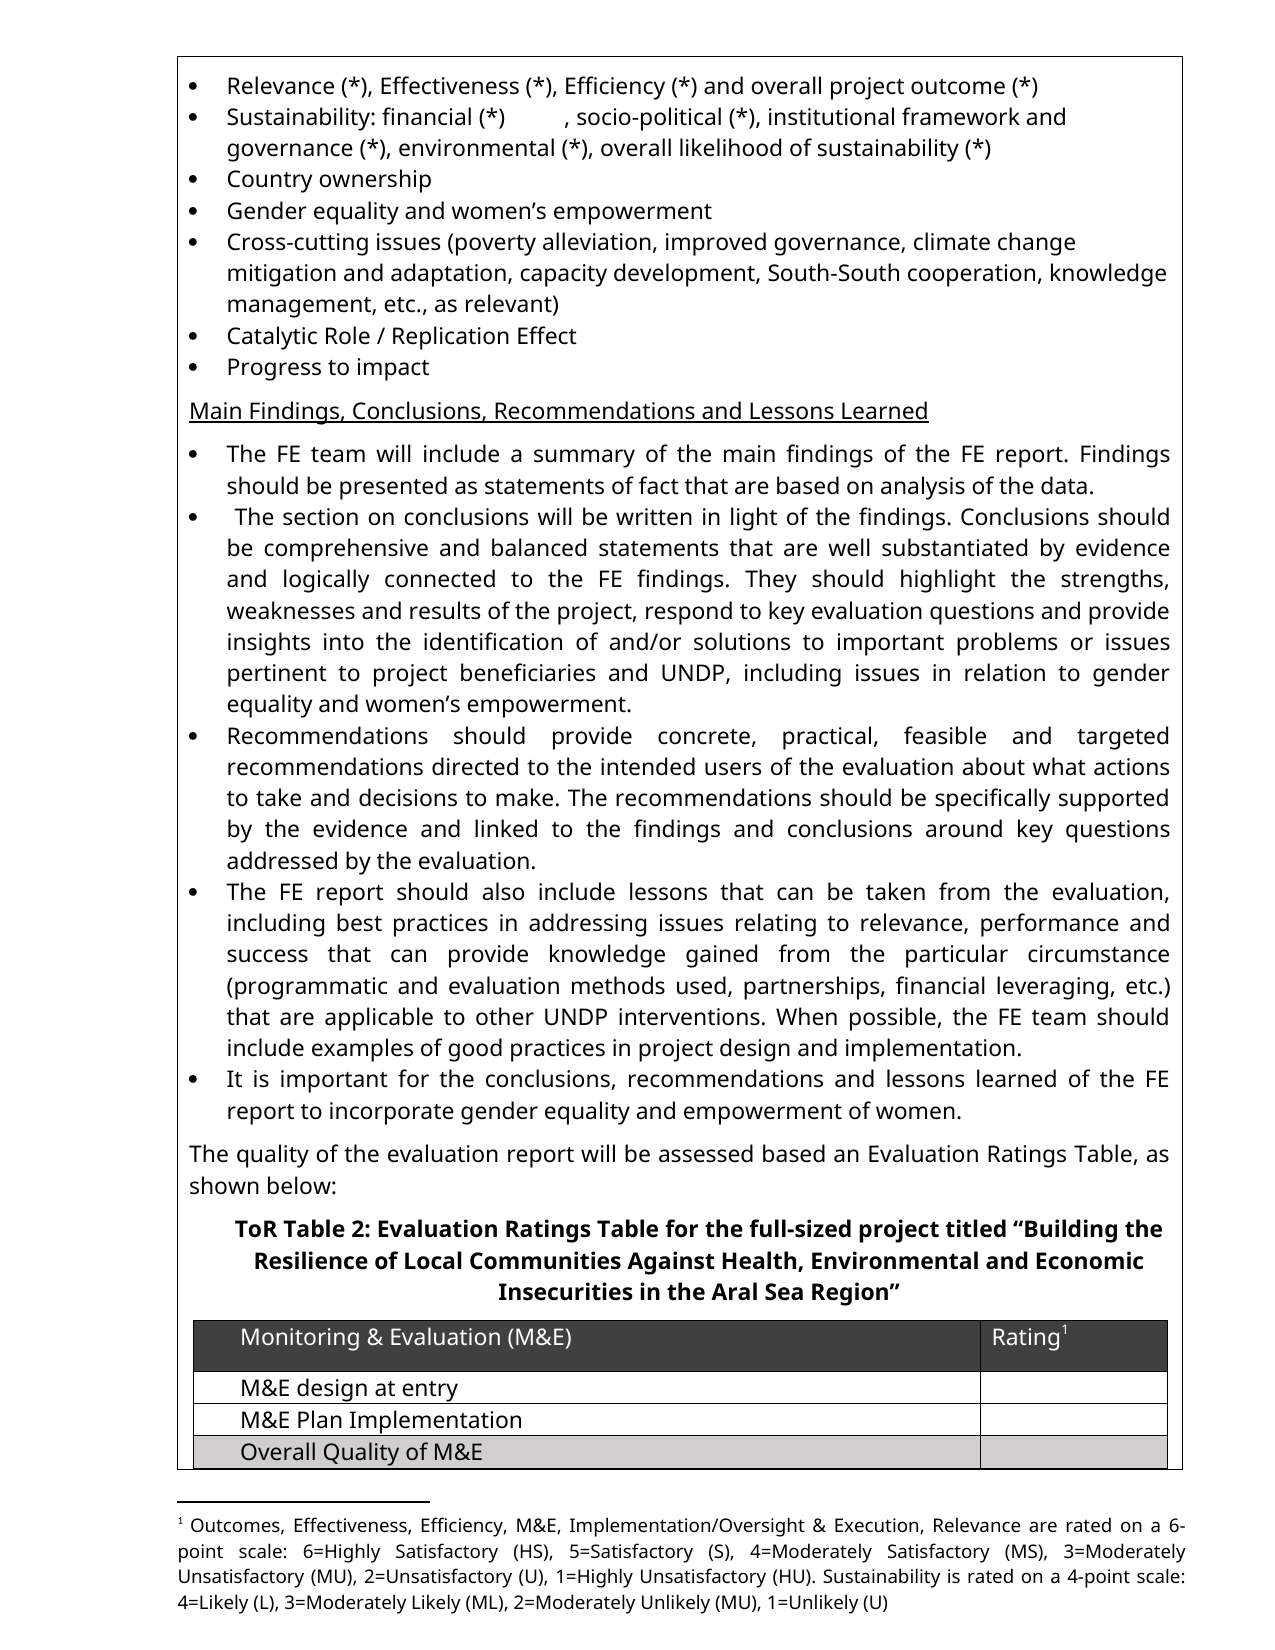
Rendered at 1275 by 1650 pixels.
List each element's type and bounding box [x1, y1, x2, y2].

table_cell [178, 57, 1182, 1469]
